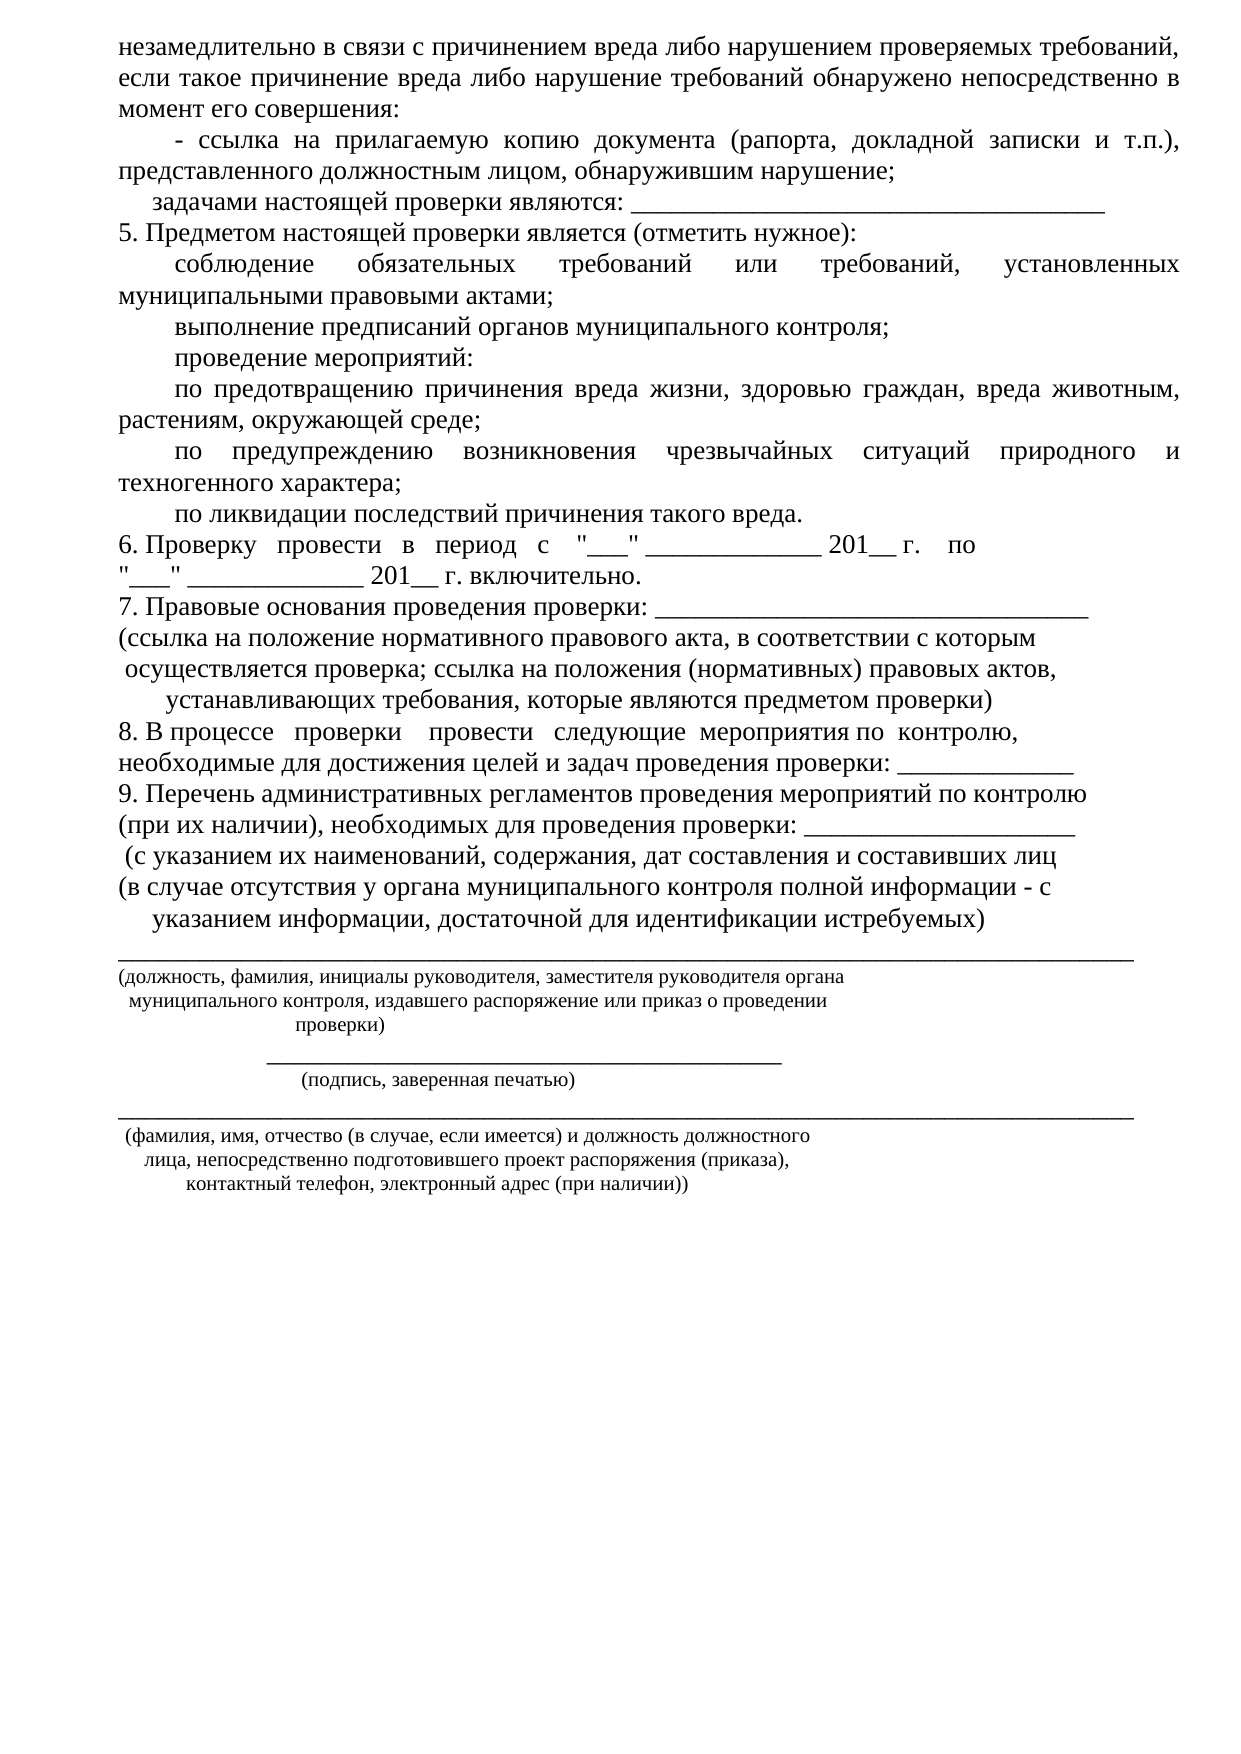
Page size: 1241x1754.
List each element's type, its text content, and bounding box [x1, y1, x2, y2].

text муниципального контроля, издавшего распоряжение или приказ о проведении [118, 988, 1181, 1012]
text лица, непосредственно подготовившего проект распоряжения (приказа), [118, 1147, 1181, 1171]
text проверки) [118, 1012, 1181, 1036]
text по ликвидации последствий причинения такого вреда. [118, 497, 1181, 528]
text проведение мероприятий: [118, 341, 1181, 372]
text (фамилия, имя, отчество (в случае, если имеется) и должность должностного [118, 1122, 1181, 1147]
text 5. Предметом настоящей проверки является (отметить нужное): [118, 216, 1181, 248]
text по предотвращению причинения вреда жизни, здоровью граждан, вреда животным, растениям, окружающей среде; [118, 372, 1181, 434]
text (при их наличии), необходимых для проведения проверки: ____________________ [118, 808, 1181, 839]
text (подпись, заверенная печатью) [118, 1067, 1181, 1091]
text ______________________________________ [118, 1036, 1181, 1067]
text ___________________________________________________________________________ [118, 1091, 1181, 1122]
text выполнение предписаний органов муниципального контроля; [118, 310, 1181, 341]
text (должность, фамилия, инициалы руководителя, заместителя руководителя органа [118, 964, 1181, 988]
text "___" _____________ 201__ г. включительно. [118, 559, 1181, 590]
text соблюдение обязательных требований или требований, установленных муниципальными правовыми актами; [118, 248, 1181, 310]
text задачами настоящей проверки являются: ___________________________________ [118, 185, 1181, 216]
text 8. В процессе проверки провести следующие мероприятия по контролю, [118, 715, 1181, 746]
text (ссылка на положение нормативного правового акта, в соответствии с которым [118, 621, 1181, 652]
text (с указанием их наименований, содержания, дат составления и составивших лиц [118, 839, 1181, 871]
text ___________________________________________________________________________ [118, 933, 1181, 964]
text указанием информации, достаточной для идентификации истребуемых) [118, 902, 1181, 933]
text 7. Правовые основания проведения проверки: ________________________________ [118, 590, 1181, 621]
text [118, 29, 1181, 123]
text осуществляется проверка; ссылка на положения (нормативных) правовых актов, [118, 652, 1181, 684]
text необходимые для достижения целей и задач проведения проверки: _____________ [118, 746, 1181, 777]
text 9. Перечень административных регламентов проведения мероприятий по контролю [118, 777, 1181, 808]
text 6. Проверку провести в период с "___" _____________ 201__ г. по [118, 528, 1181, 559]
text по предупреждению возникновения чрезвычайных ситуаций природного и техногенного характера; [118, 434, 1181, 497]
text контактный телефон, электронный адрес (при наличии)) [118, 1171, 1181, 1195]
text (в случае отсутствия у органа муниципального контроля полной информации - с [118, 871, 1181, 902]
text - ссылка на прилагаемую копию документа (рапорта, докладной записки и т.п.), представленного должностным лицом, обнаружившим нарушение; [118, 123, 1181, 185]
text устанавливающих требования, которые являются предметом проверки) [118, 684, 1181, 715]
